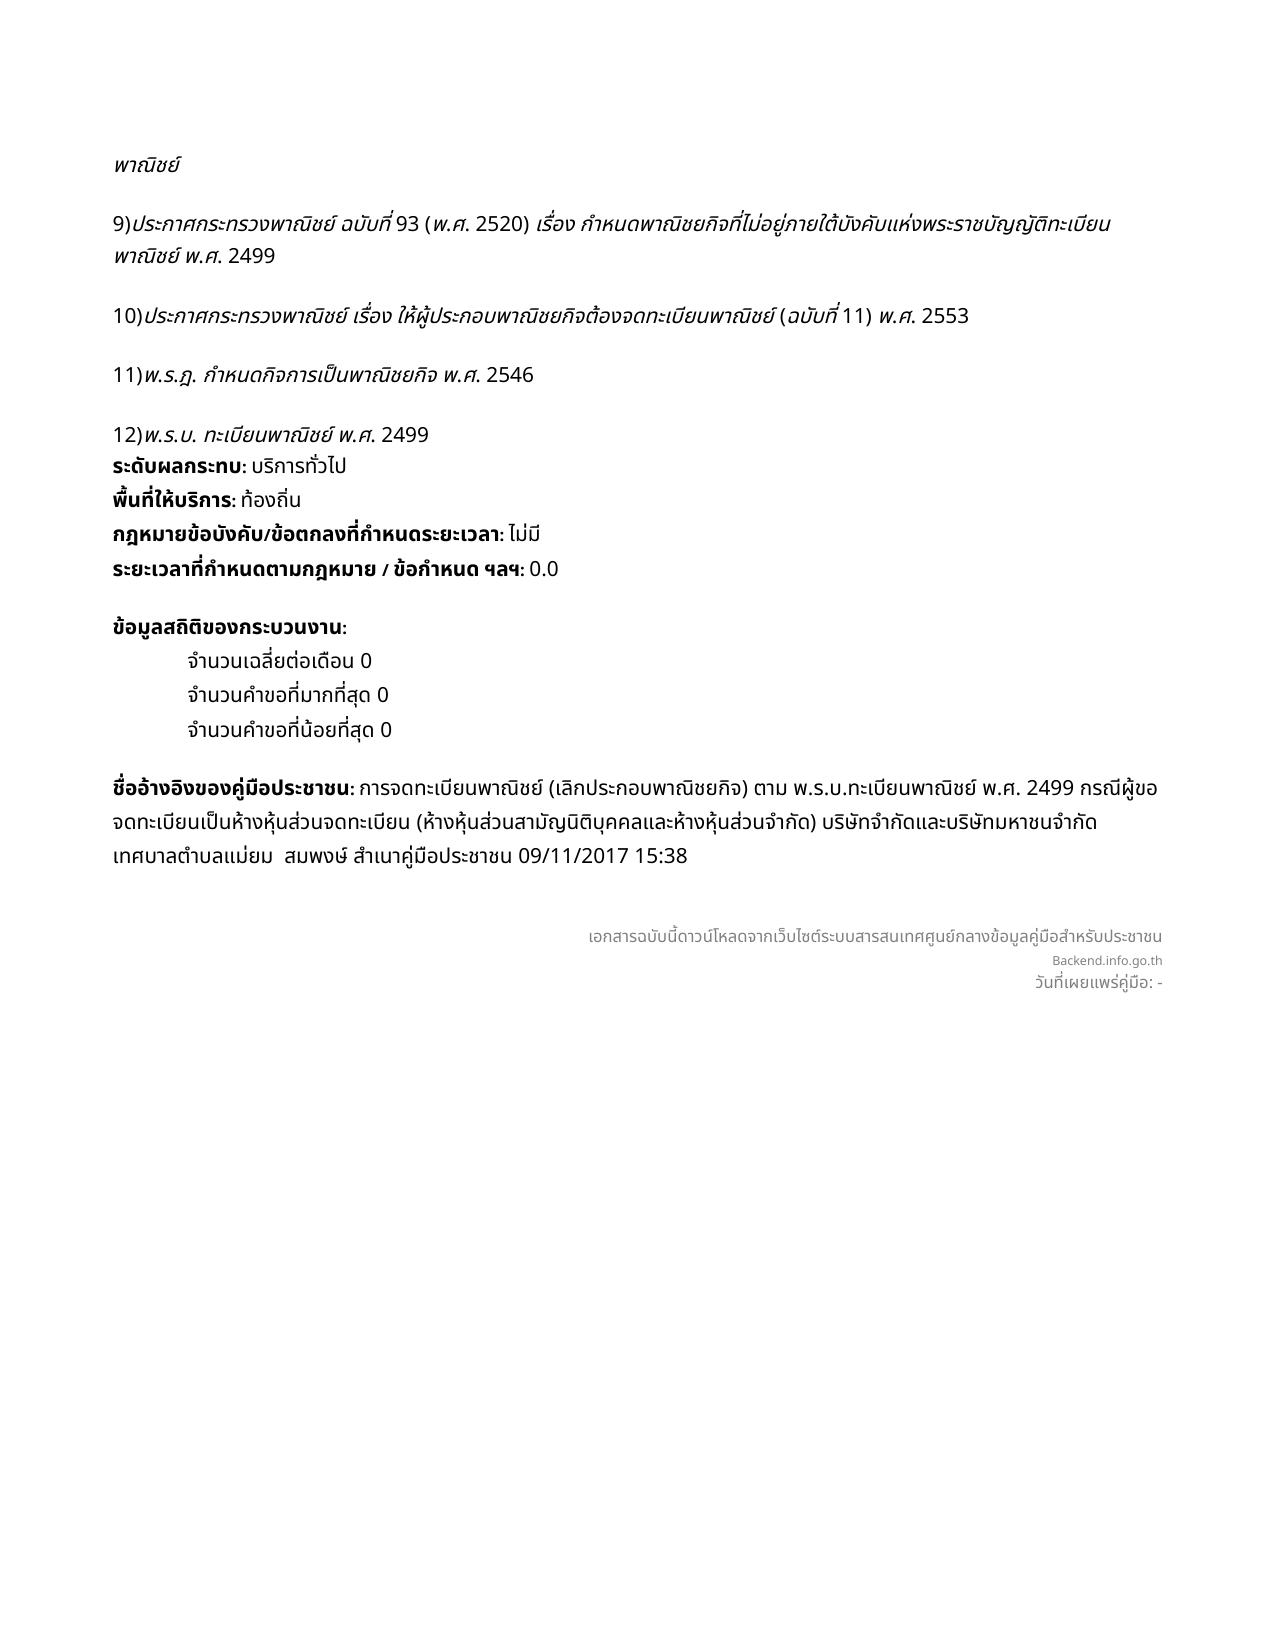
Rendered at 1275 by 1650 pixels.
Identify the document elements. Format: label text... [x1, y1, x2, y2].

text ระดับผลกระทบ: บริการทั่วไป [112, 452, 1162, 483]
text จำนวนคำขอที่น้อยที่สุด 0 [112, 715, 1162, 746]
table_cell 9)ประกาศกระทรวงพาณิชย์ ฉบับที่ 93 (พ.ศ. 2520) เรื่อง กำหนดพาณิชยกิจที่ไม่อยู่ภายใต้บังคับแห่งพระราชบัญญัติทะเบียนพาณิชย์ พ.ศ. 2499 [101, 181, 1150, 273]
text เอกสารฉบับนี้ดาวน์โหลดจากเว็บไซต์ระบบสารสนเทศศูนย์กลางข้อมูลคู่มือสำหรับประชาชน [112, 925, 1162, 950]
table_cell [101, 150, 1150, 181]
text พื้นที่ให้บริการ: ท้องถิ่น [112, 486, 1162, 517]
text จำนวนเฉลี่ยต่อเดือน 0 [112, 646, 1162, 678]
table_cell 11)พ.ร.ฎ. กำหนดกิจการเป็นพาณิชยกิจ พ.ศ. 2546 [101, 333, 1150, 392]
text จำนวนคำขอที่มากที่สุด 0 [112, 681, 1162, 712]
table_cell 10)ประกาศกระทรวงพาณิชย์ เรื่อง ให้ผู้ประกอบพาณิชยกิจต้องจดทะเบียนพาณิชย์ (ฉบับที่ 11) พ.ศ. 2553 [101, 273, 1150, 332]
text ชื่ออ้างอิงของคู่มือประชาชน: การจดทะเบียนพาณิชย์ (เลิกประกอบพาณิชยกิจ) ตาม พ.ร.บ.ทะเบียนพาณิชย์ พ.ศ. 2499 กรณีผู้ขอจดทะเบียนเป็นห้างหุ้นส่วนจดทะเบียน (ห้างหุ้นส่วนสามัญนิติบุคคลและห้างหุ้นส่วนจำกัด) บริษัทจำกัดและบริษัทมหาชนจำกัด เทศบาลตำบลแม่ยม สมพงษ์ สำเนาคู่มือประชาชน 09/11/2017 15:38 [112, 773, 1162, 873]
text กฎหมายข้อบังคับ/ข้อตกลงที่กำหนดระยะเวลา: ไม่มี ระยะเวลาที่กำหนดตามกฎหมาย / ข้อกำหนด ฯลฯ: 0.0 [112, 520, 1162, 585]
text Backend.info.go.th [112, 952, 1162, 969]
table_cell 12)พ.ร.บ. ทะเบียนพาณิชย์ พ.ศ. 2499 [101, 392, 1150, 452]
text วันที่เผยแพร่คู่มือ: - [112, 970, 1162, 996]
text ข้อมูลสถิติของกระบวนงาน: [112, 612, 1162, 644]
